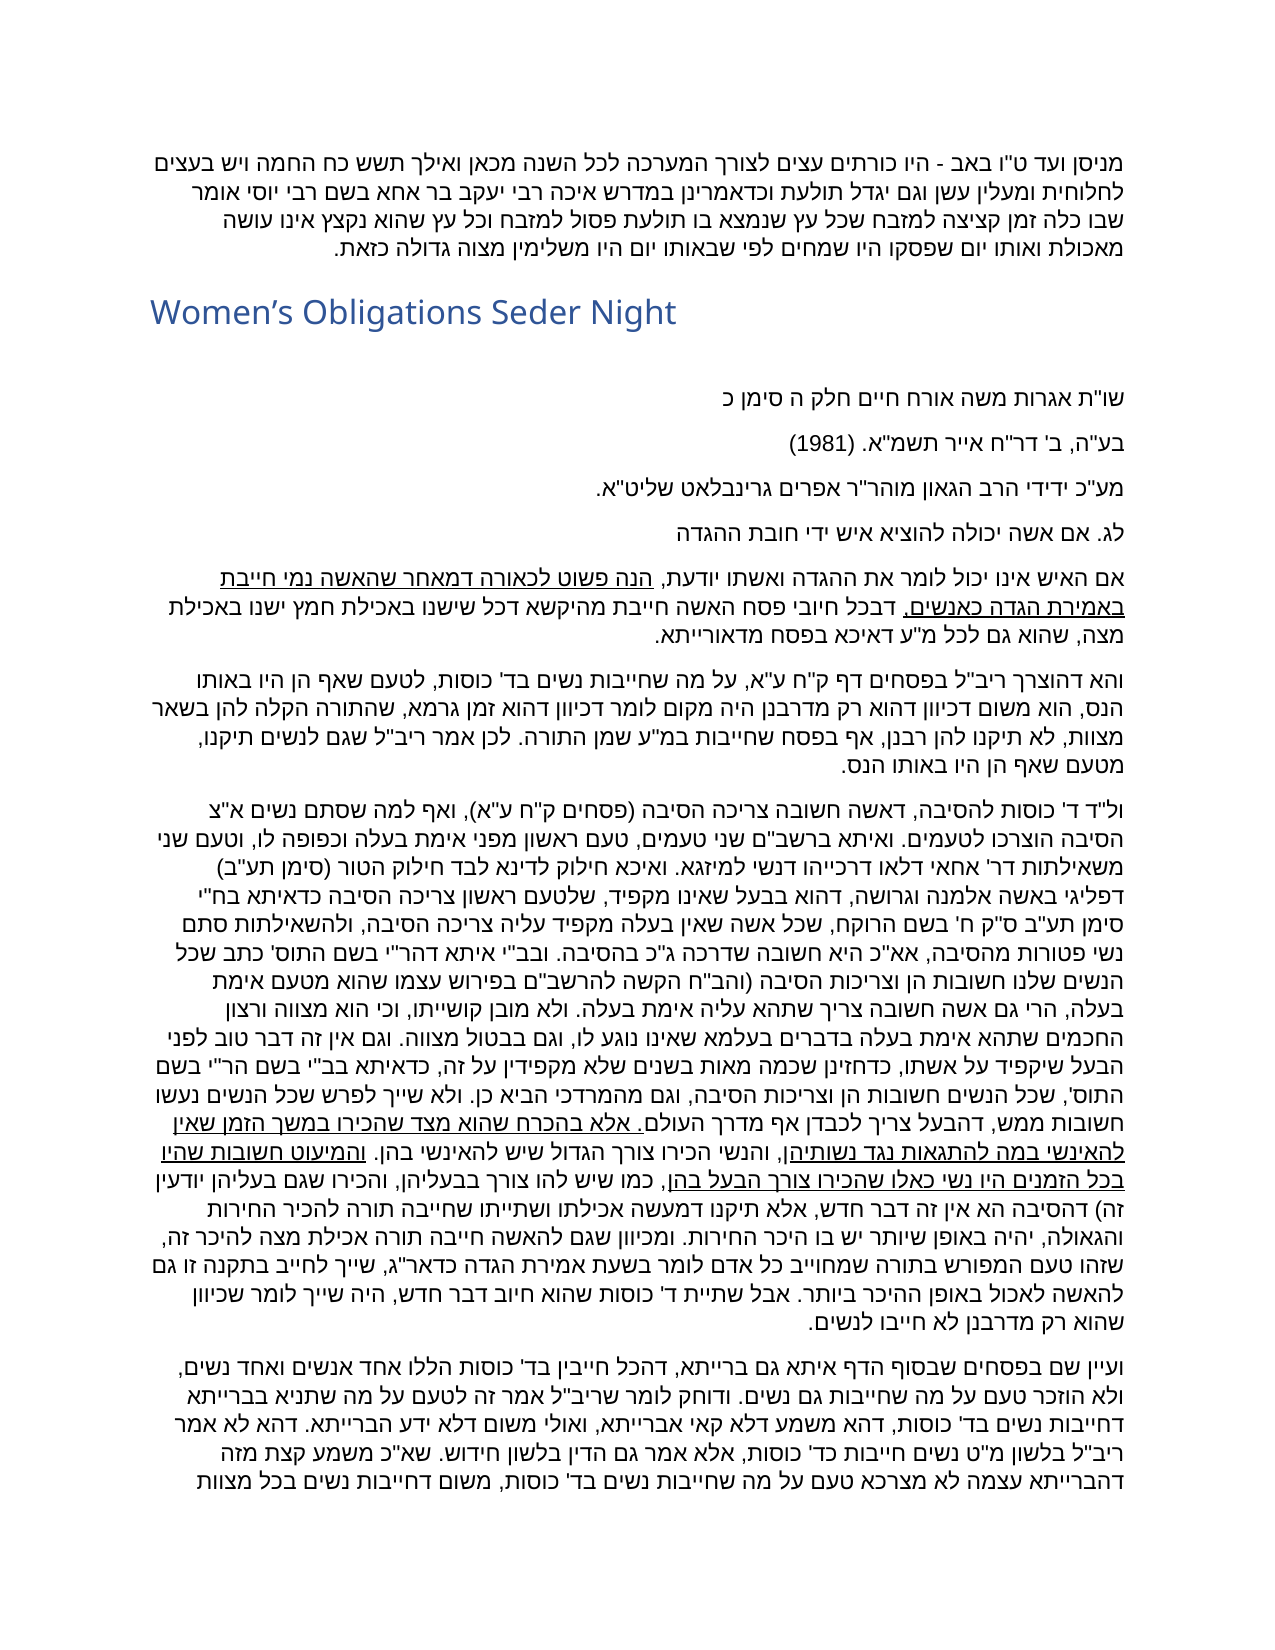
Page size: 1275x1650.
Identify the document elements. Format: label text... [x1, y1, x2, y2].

text והא דהוצרך ריב"ל בפסחים דף ק"ח ע"א, על מה שחייבות נשים בד' כוסות, לטעם שאף הן היו באותו הנס, הוא משום דכיוון דהוא רק מדרבנן היה מקום לומר דכיוון דהוא זמן גרמא, שהתורה הקלה להן בשאר מצוות, לא תיקנו להן רבנן, אף בפסח שחייבות במ"ע שמן התורה. לכן אמר ריב"ל שגם לנשים תיקנו, מטעם שאף הן היו באותו הנס. [150, 667, 1125, 779]
text שו"ת אגרות משה אורח חיים חלק ה סימן כ [150, 384, 1125, 411]
subtitle Women’s Obligations Seder Night [150, 289, 1125, 334]
text מניסן ועד ט"ו באב - היו כורתים עצים לצורך המערכה לכל השנה מכאן ואילך תשש כח החמה ויש בעצים לחלוחית ומעלין עשן וגם יגדל תולעת וכדאמרינן במדרש איכה רבי יעקב בר אחא בשם רבי יוסי אומר שבו כלה זמן קציצה למזבח שכל עץ שנמצא בו תולעת פסול למזבח וכל עץ שהוא נקצץ אינו עושה מאכולת ואותו יום שפסקו היו שמחים לפי שבאותו יום היו משלימין מצוה גדולה כזאת. [150, 150, 1125, 262]
text לג. אם אשה יכולה להוציא איש ידי חובת ההגדה [150, 520, 1125, 546]
text בע"ה, ב' דר"ח אייר תשמ"א. (1981) [150, 430, 1125, 456]
text אם האיש אינו יכול לומר את ההגדה ואשתו יודעת, הנה פשוט לכאורה דמאחר שהאשה נמי חייבת באמירת הגדה כאנשים, דבכל חיובי פסח האשה חייבת מהיקשא דכל שישנו באכילת חמץ ישנו באכילת מצה, שהוא גם לכל מ"ע דאיכא בפסח מדאורייתא. [150, 565, 1125, 648]
text מע"כ ידידי הרב הגאון מוהר"ר אפרים גרינבלאט שליט"א. [150, 475, 1125, 501]
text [150, 1354, 1125, 1494]
text ול"ד ד' כוסות להסיבה, דאשה חשובה צריכה הסיבה (פסחים ק"ח ע"א), ואף למה שסתם נשים א"צ הסיבה הוצרכו לטעמים. ואיתא ברשב"ם שני טעמים, טעם ראשון מפני אימת בעלה וכפופה לו, וטעם שני משאילתות דר' אחאי דלאו דרכייהו דנשי למיזגא. ואיכא חילוק לדינא לבד חילוק הטור (סימן תע"ב) דפליגי באשה אלמנה וגרושה, דהוא בבעל שאינו מקפיד, שלטעם ראשון צריכה הסיבה כדאיתא בח"י סימן תע"ב ס"ק ח' בשם הרוקח, שכל אשה שאין בעלה מקפיד עליה צריכה הסיבה, ולהשאילתות סתם נשי פטורות מהסיבה, אא"כ היא חשובה שדרכה ג"כ בהסיבה. ובב"י איתא דהר"י בשם התוס' כתב שכל הנשים שלנו חשובות הן וצריכות הסיבה (והב"ח הקשה להרשב"ם בפירוש עצמו שהוא מטעם אימת בעלה, הרי גם אשה חשובה צריך שתהא עליה אימת בעלה. ולא מובן קושייתו, וכי הוא מצווה ורצון החכמים שתהא אימת בעלה בדברים בעלמא שאינו נוגע לו, וגם בבטול מצווה. וגם אין זה דבר טוב לפני הבעל שיקפיד על אשתו, כדחזינן שכמה מאות בשנים שלא מקפידין על זה, כדאיתא בב"י בשם הר"י בשם התוס', שכל הנשים חשובות הן וצריכות הסיבה, וגם מהמרדכי הביא כן. ולא שייך לפרש שכל הנשים נעשו חשובות ממש, דהבעל צריך לכבדן אף מדרך העולם. אלא בהכרח שהוא מצד שהכירו במשך הזמן שאין להאינשי במה להתגאות נגד נשותיהן, והנשי הכירו צורך הגדול שיש להאינשי בהן. והמיעוט חשובות שהיו בכל הזמנים היו נשי כאלו שהכירו צורך הבעל בהן, כמו שיש להו צורך בבעליהן, והכירו שגם בעליהן יודעין זה) דהסיבה הא אין זה דבר חדש, אלא תיקנו דמעשה אכילתו ושתייתו שחייבה תורה להכיר החירות והגאולה, יהיה באופן שיותר יש בו היכר החירות. ומכיוון שגם להאשה חייבה תורה אכילת מצה להיכר זה, שזהו טעם המפורש בתורה שמחוייב כל אדם לומר בשעת אמירת הגדה כדאר"ג, שייך לחייב בתקנה זו גם להאשה לאכול באופן ההיכר ביותר. אבל שתיית ד' כוסות שהוא חיוב דבר חדש, היה שייך לומר שכיוון שהוא רק מדרבנן לא חייבו לנשים. [150, 797, 1125, 1336]
